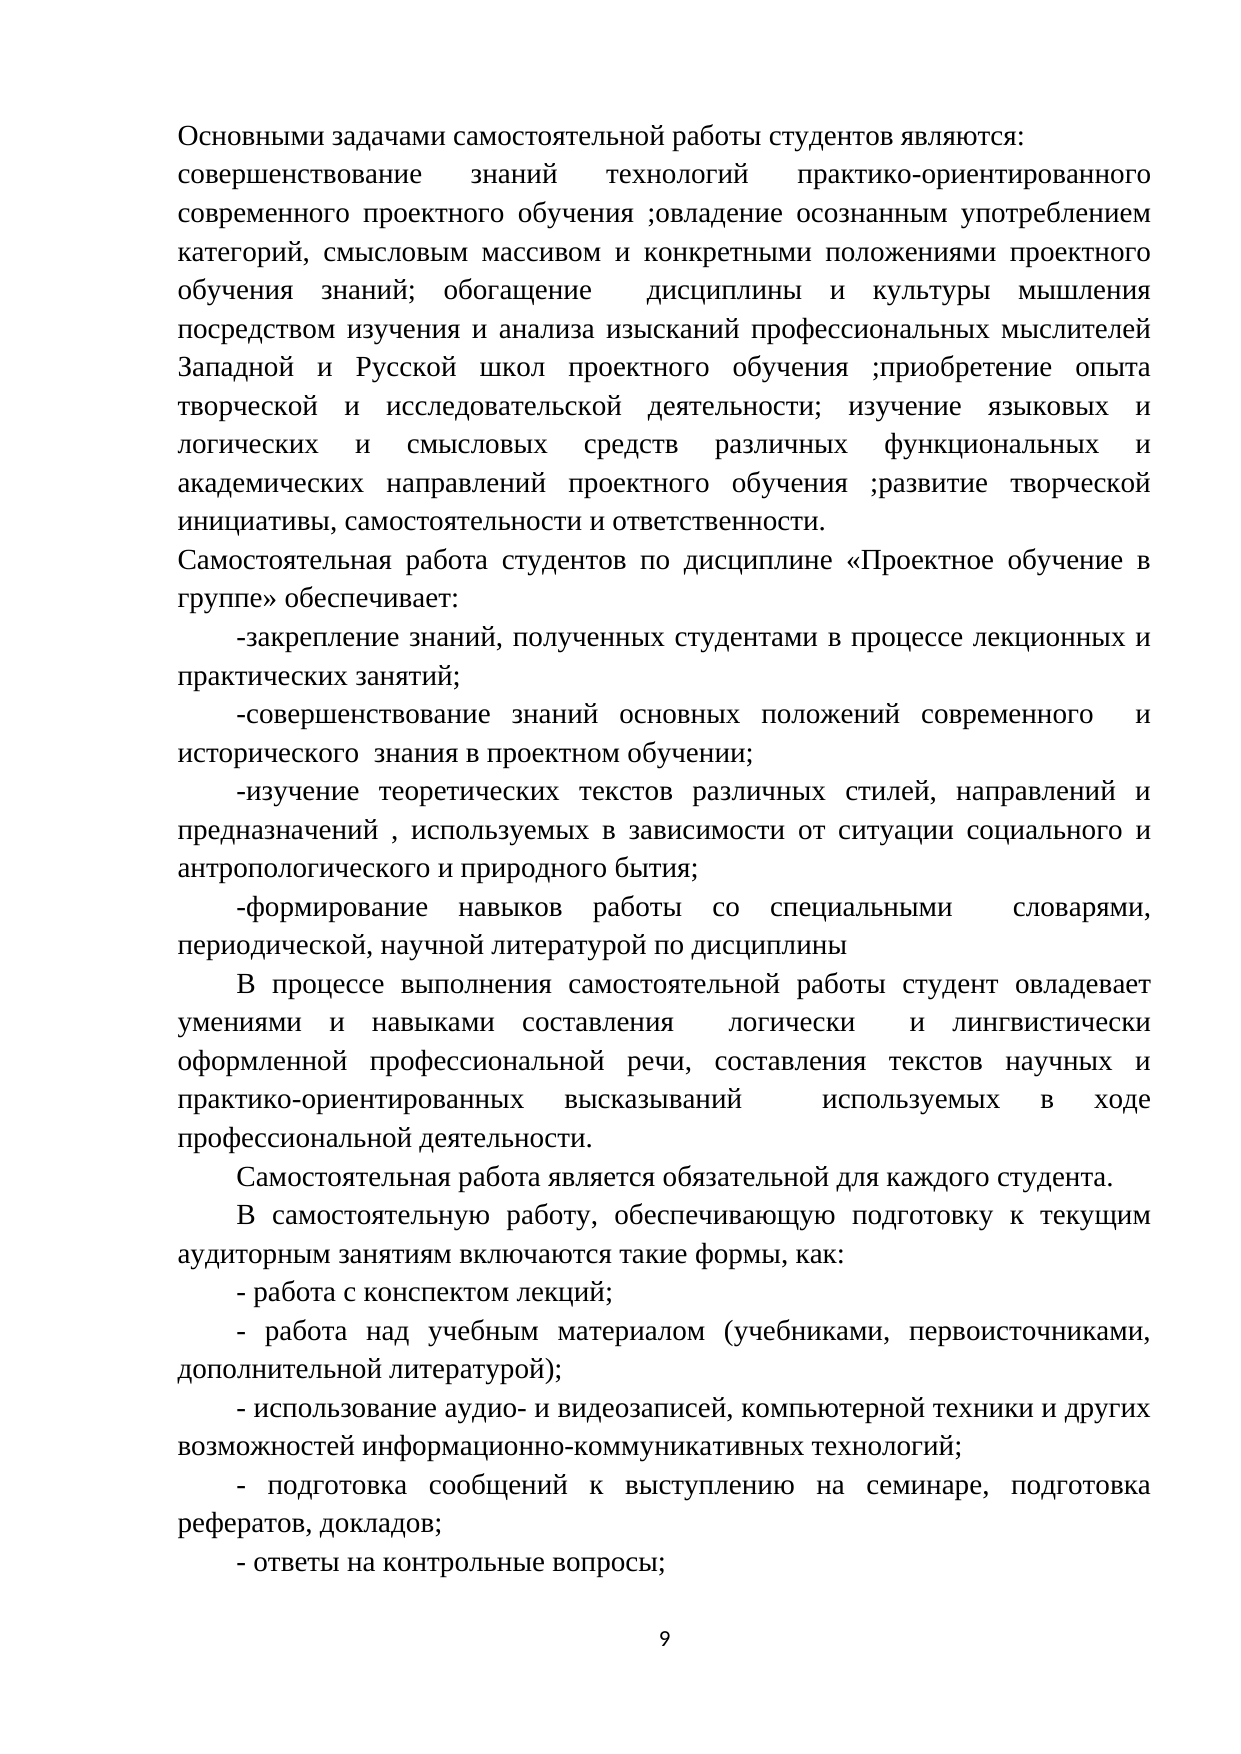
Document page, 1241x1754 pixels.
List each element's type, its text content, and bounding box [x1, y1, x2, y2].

text - подготовка сообщений к выступлению на семинаре, подготовка рефератов, докладов; [177, 1467, 1152, 1539]
text -совершенствование знаний основных положений современного и исторического знания в проектном обучении; [177, 696, 1152, 768]
text -изучение теоретических текстов различных стилей, направлений и предназначений , используемых в зависимости от ситуации социального и антропологического и природного бытия; [177, 773, 1152, 884]
text -закрепление знаний, полученных студентами в процессе лекционных и практических занятий; [177, 619, 1152, 691]
text - работа с конспектом лекций; [177, 1274, 1152, 1308]
text - работа над учебным материалом (учебниками, первоисточниками, дополнительной литературой); [177, 1313, 1152, 1385]
text -формирование навыков работы со специальными словарями, периодической, научной литературой по дисциплины [177, 889, 1152, 961]
text Самостоятельная работа студентов по дисциплине «Проектное обучение в группе» обеспечивает: [177, 542, 1152, 614]
text - использование аудио- и видеозаписей, компьютерной техники и других возможностей информационно-коммуникативных технологий; [177, 1390, 1152, 1462]
text - ответы на контрольные вопросы; [177, 1544, 1152, 1578]
text Самостоятельная работа является обязательной для каждого студента. [177, 1159, 1152, 1192]
text В самостоятельную работу, обеспечивающую подготовку к текущим аудиторным занятиям включаются такие формы, как: [177, 1197, 1152, 1269]
text Основными задачами самостоятельной работы студентов являются: [177, 118, 1152, 152]
text совершенствование знаний технологий практико-ориентированного современного проектного обучения ;овладение осознанным употреблением категорий, смысловым массивом и конкретными положениями проектного обучения знаний; обогащение дисциплины и культуры мышления посредством изучения и анализа изысканий профессиональных мыслителей Западной и Русской школ проектного обучения ;приобретение опыта творческой и исследовательской деятельности; изучение языковых и логических и смысловых средств различных функциональных и академических направлений проектного обучения ;развитие творческой инициативы, самостоятельности и ответственности. [177, 157, 1152, 537]
text В процессе выполнения самостоятельной работы студент овладевает умениями и навыками составления логически и лингвистически оформленной профессиональной речи, составления текстов научных и практико-ориентированных высказываний используемых в ходе профессиональной деятельности. [177, 966, 1152, 1154]
